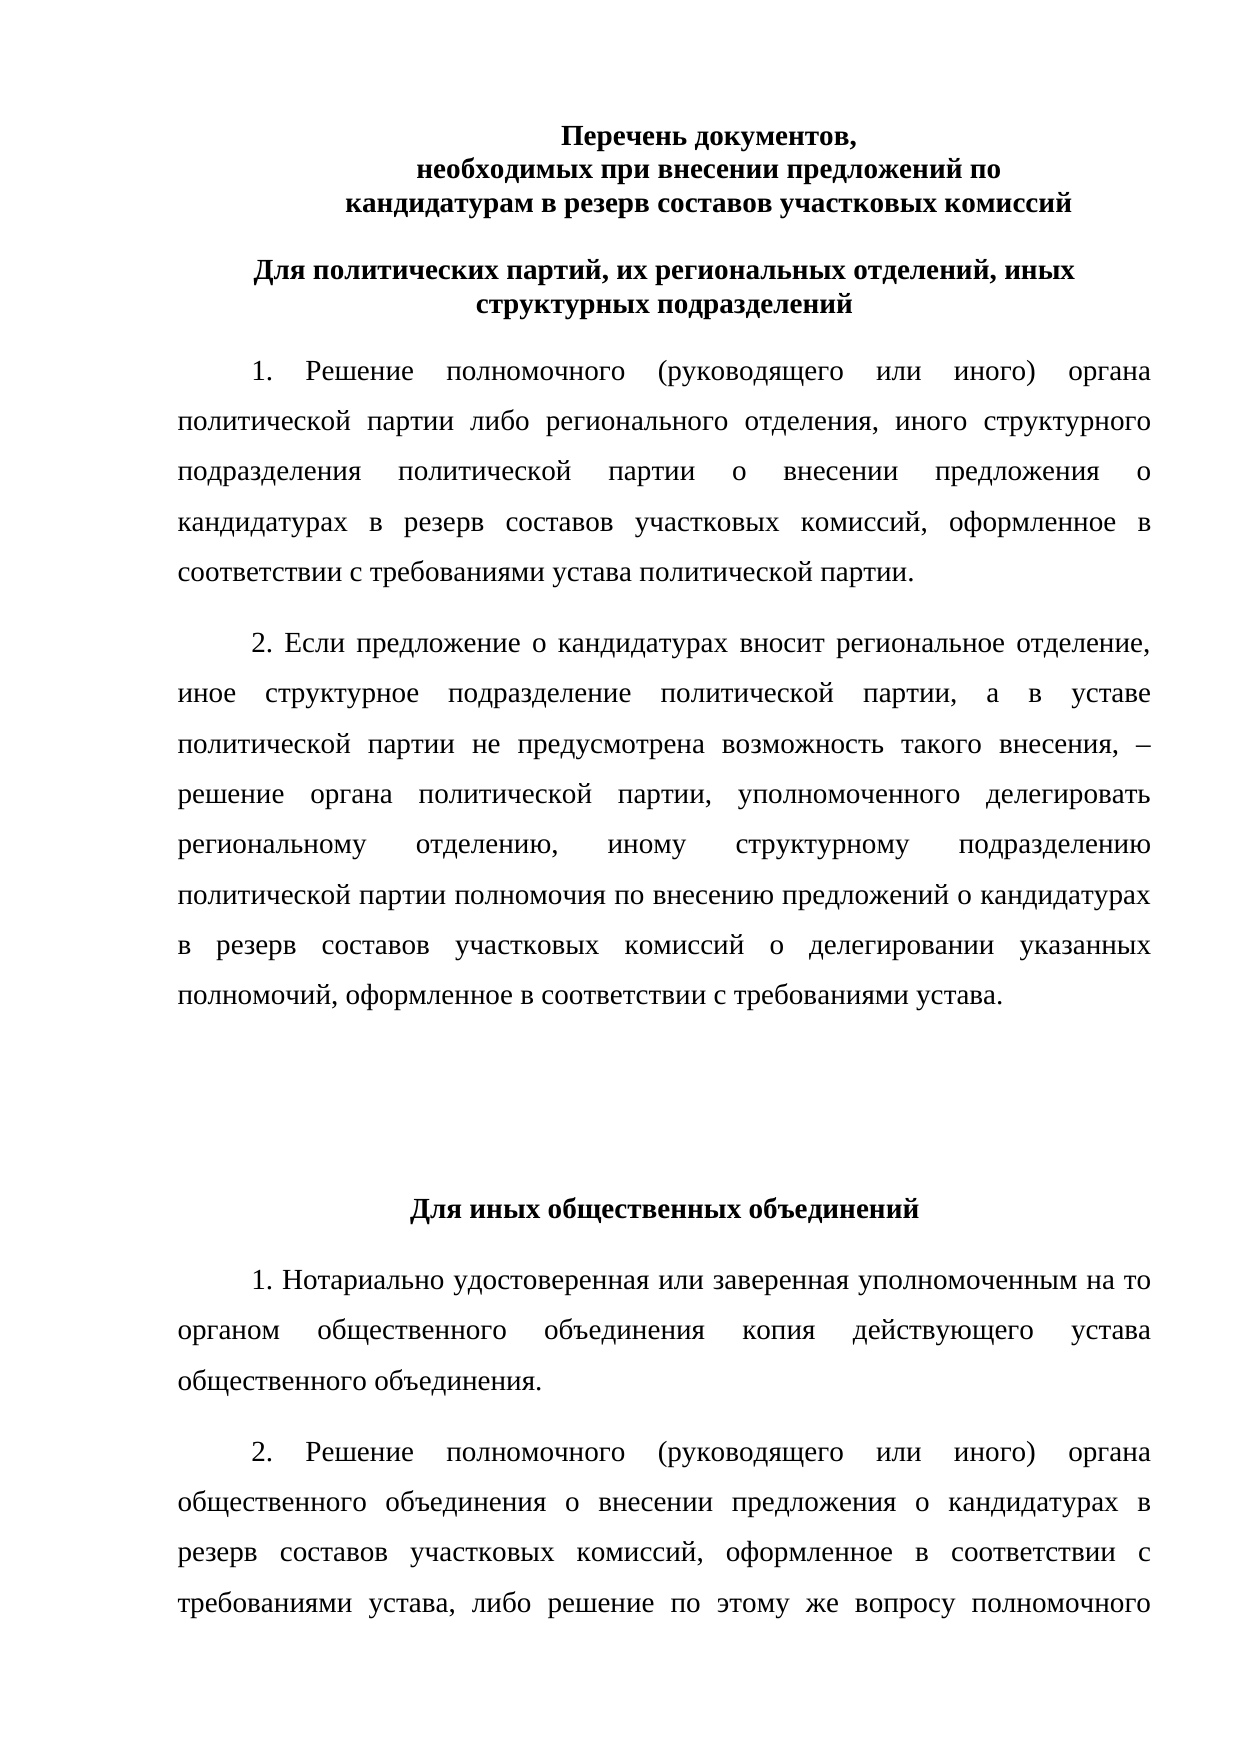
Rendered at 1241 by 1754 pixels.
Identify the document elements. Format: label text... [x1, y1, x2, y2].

text 2. Если предложение о кандидатурах вносит региональное отделение, иное структурное подразделение политической партии, а в уставе политической партии не предусмотрена возможность такого внесения, – решение органа политической партии, уполномоченного делегировать региональному отделению, иному структурному подразделению политической партии полномочия по внесению предложений о кандидатурах в резерв составов участковых комиссий о делегировании указанных полномочий, оформленное в соответствии с требованиями устава. [177, 625, 1152, 1011]
text Для иных общественных объединений [177, 1191, 1152, 1224]
text кандидатурам в резерв составов участковых комиссий [177, 185, 1152, 219]
text структурных подразделений [177, 286, 1152, 319]
text Перечень документов, [177, 118, 1152, 152]
text необходимых при внесении предложений по [177, 152, 1152, 185]
text Для политических партий, их региональных отделений, иных [177, 252, 1152, 286]
text 1. Решение полномочного (руководящего или иного) органа политической партии либо регионального отделения, иного структурного подразделения политической партии о внесении предложения о кандидатурах в резерв составов участковых комиссий, оформленное в соответствии с требованиями устава политической партии. [177, 353, 1152, 588]
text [177, 1434, 1152, 1618]
text 1. Нотариально удостоверенная или заверенная уполномоченным на то органом общественного объединения копия действующего устава общественного объединения. [177, 1262, 1152, 1396]
